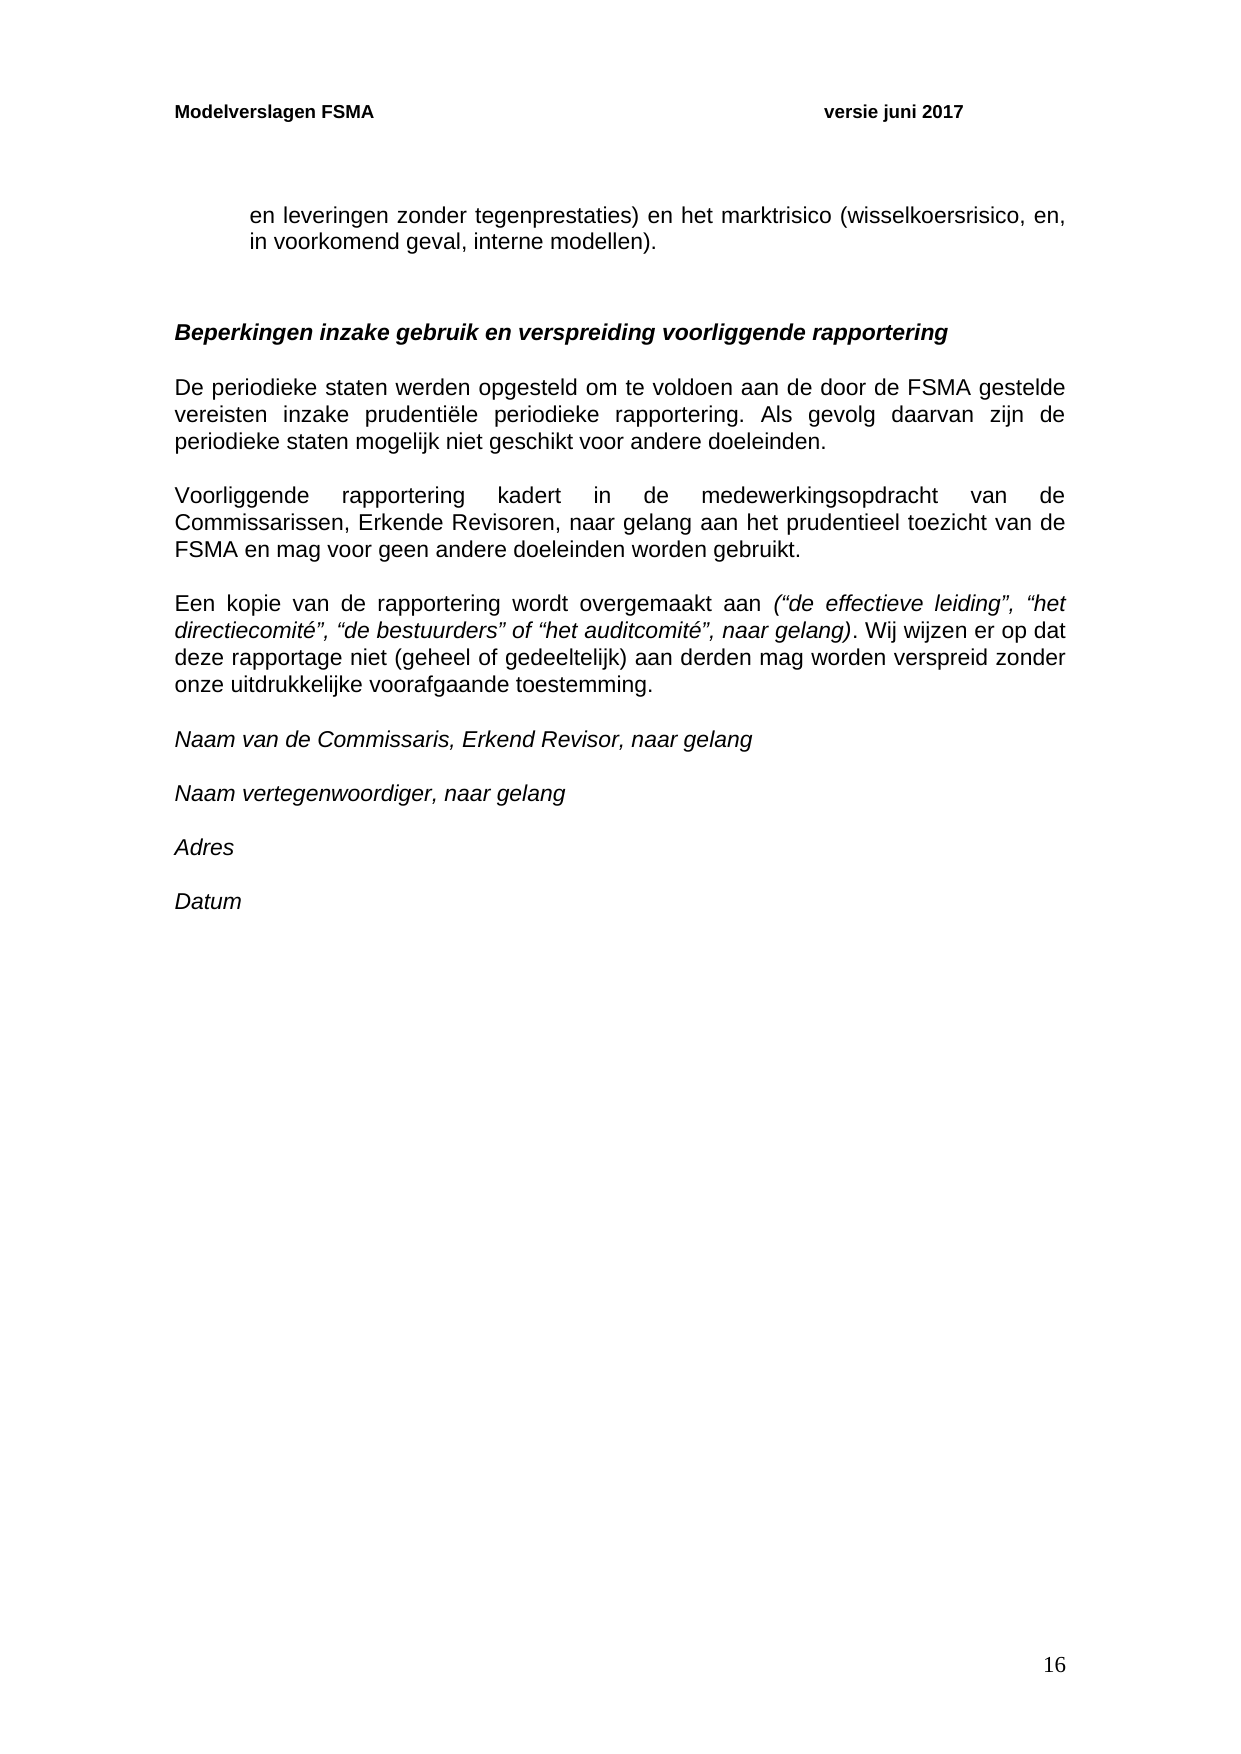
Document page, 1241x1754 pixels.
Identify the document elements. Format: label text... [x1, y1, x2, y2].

text De periodieke staten werden opgesteld om te voldoen aan de door de FSMA gestelde vereisten inzake prudentiële periodieke rapportering. Als gevolg daarvan zijn de periodieke staten mogelijk niet geschikt voor andere doeleinden. [174, 373, 1066, 454]
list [174, 202, 1066, 255]
text Datum [174, 887, 1066, 914]
text Naam vertegenwoordiger, naar gelang [174, 779, 1066, 806]
text Voorliggende rapportering kadert in de medewerkingsopdracht van de Commissarissen, Erkende Revisoren, naar gelang aan het prudentieel toezicht van de FSMA en mag voor geen andere doeleinden worden gebruikt. [174, 481, 1066, 562]
text Een kopie van de rapportering wordt overgemaakt aan (“de effectieve leiding”, “het directiecomité”, “de bestuurders” of “het auditcomité”, naar gelang). Wij wijzen er op dat deze rapportage niet (geheel of gedeeltelijk) aan derden mag worden verspreid zonder onze uitdrukkelijke voorafgaande toestemming. [174, 589, 1066, 698]
text Beperkingen inzake gebruik en verspreiding voorliggende rapportering [174, 318, 1066, 346]
text Adres [174, 833, 1066, 860]
text Naam van de Commissaris, Erkend Revisor, naar gelang [174, 725, 1066, 752]
